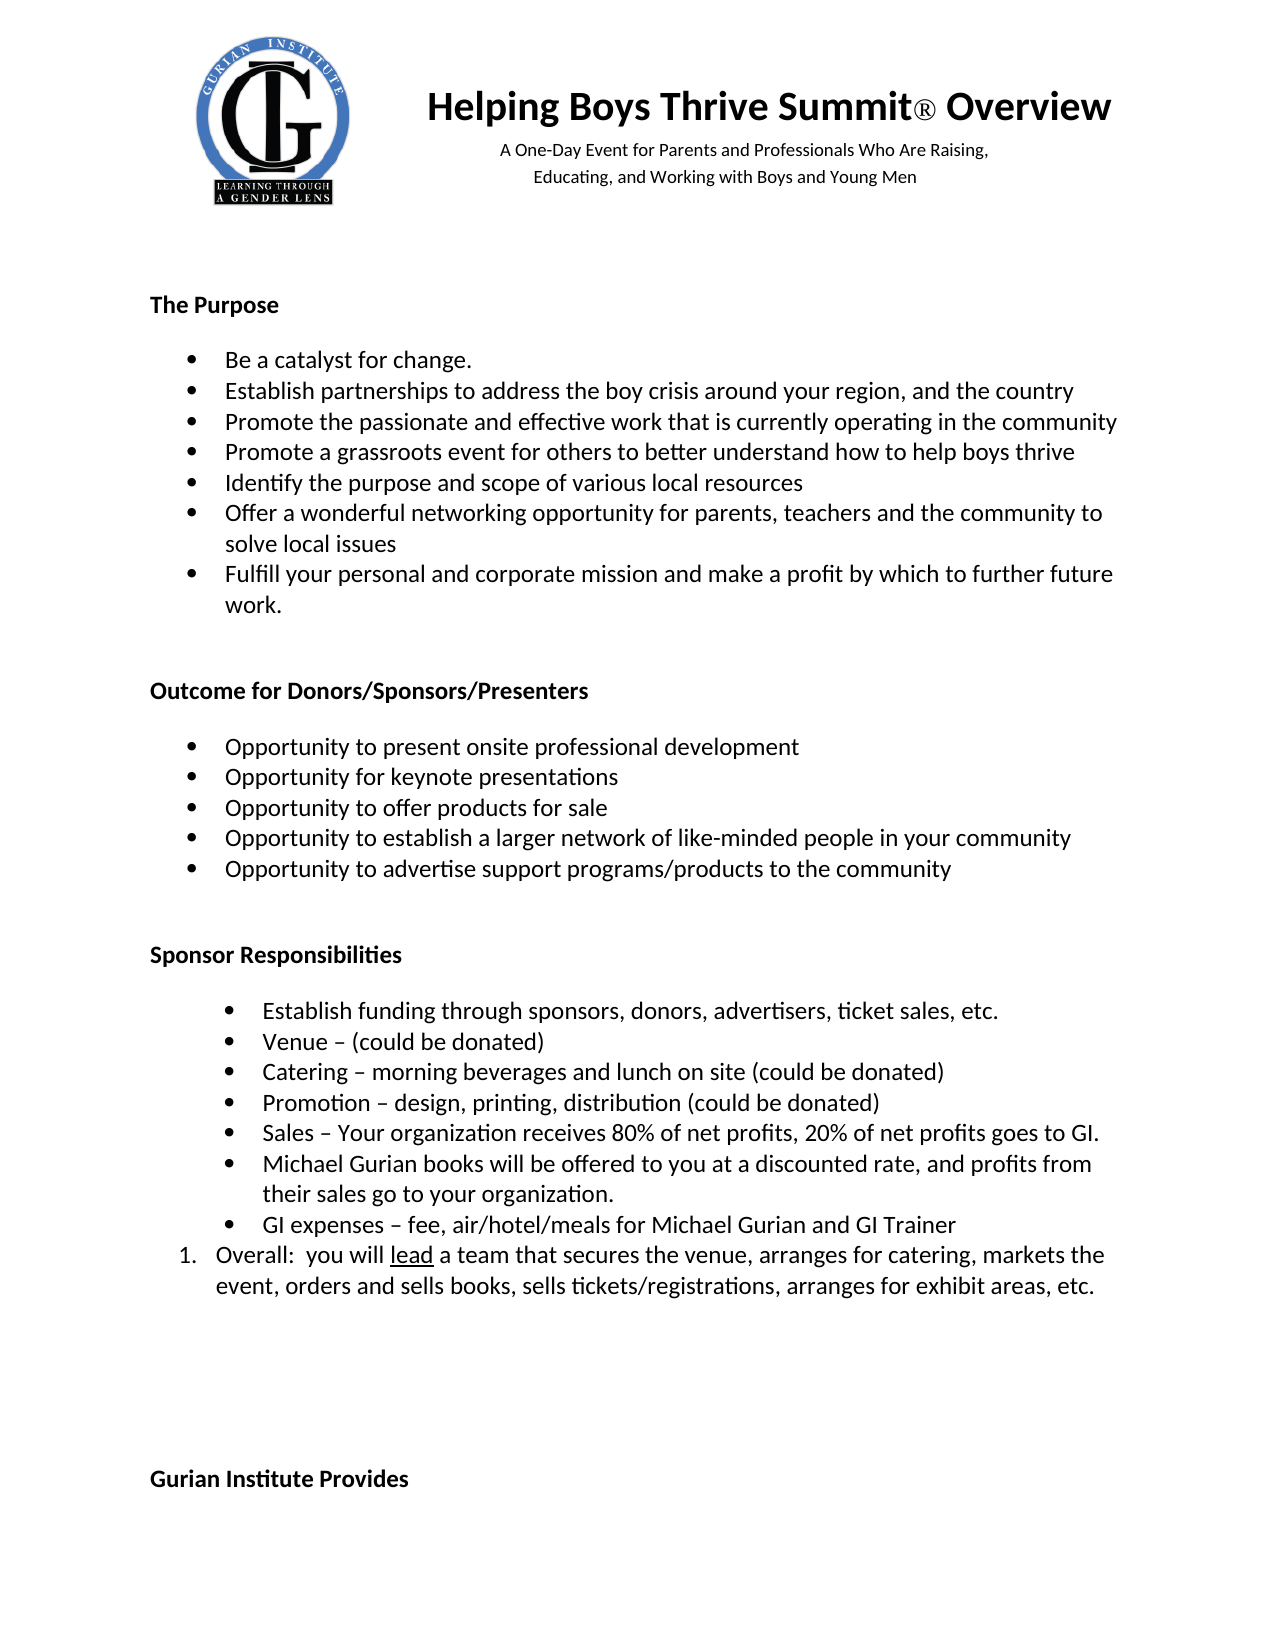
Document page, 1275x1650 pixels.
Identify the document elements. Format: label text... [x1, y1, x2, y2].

list Opportunity to offer products for sale [187, 792, 1125, 822]
text Outcome for Donors/Sponsors/Presenters [150, 675, 1125, 706]
list Establish funding through sponsors, donors, advertisers, ticket sales, etc. [225, 995, 1125, 1026]
text Gurian Institute Provides [150, 1463, 1125, 1494]
list Offer a wonderful networking opportunity for parents, teachers and the community to solve local issues [187, 497, 1125, 558]
list Promote the passionate and effective work that is currently operating in the community [187, 406, 1125, 436]
list Sales – Your organization receives 80% of net profits, 20% of net profits goes to GI. [225, 1117, 1125, 1148]
list Promote a grassroots event for others to better understand how to help boys thrive [187, 436, 1125, 467]
list Establish partnerships to address the boy crisis around your region, and the country [187, 375, 1125, 406]
list Opportunity to present onsite professional development [187, 731, 1125, 761]
list Overall: you will lead a team that secures the venue, arranges for catering, markets the event, orders and sells books, sells tickets/registrations, arranges for exhibit areas, etc. [178, 1239, 1125, 1300]
list Opportunity to advertise support programs/products to the community [187, 853, 1125, 883]
list Identify the purpose and scope of various local resources [187, 467, 1125, 497]
text The Purpose [150, 289, 1125, 319]
text Sponsor Responsibilities [150, 939, 1125, 970]
list Fulfill your personal and corporate mission and make a profit by which to further future work. [187, 558, 1125, 619]
list Venue – (could be donated) [225, 1026, 1125, 1056]
list Be a catalyst for change. [187, 344, 1125, 375]
picture [161, 32, 382, 209]
list Promotion – design, printing, distribution (could be donated) [225, 1087, 1125, 1117]
list Opportunity for keynote presentations [187, 761, 1125, 792]
list Opportunity to establish a larger network of like-minded people in your community [187, 822, 1125, 853]
list Catering – morning beverages and lunch on site (could be donated) [225, 1056, 1125, 1087]
list Michael Gurian books will be offered to you at a discounted rate, and profits from their sales go to your organization. [225, 1148, 1125, 1209]
list GI expenses – fee, air/hotel/meals for Michael Gurian and GI Trainer [225, 1209, 1125, 1239]
